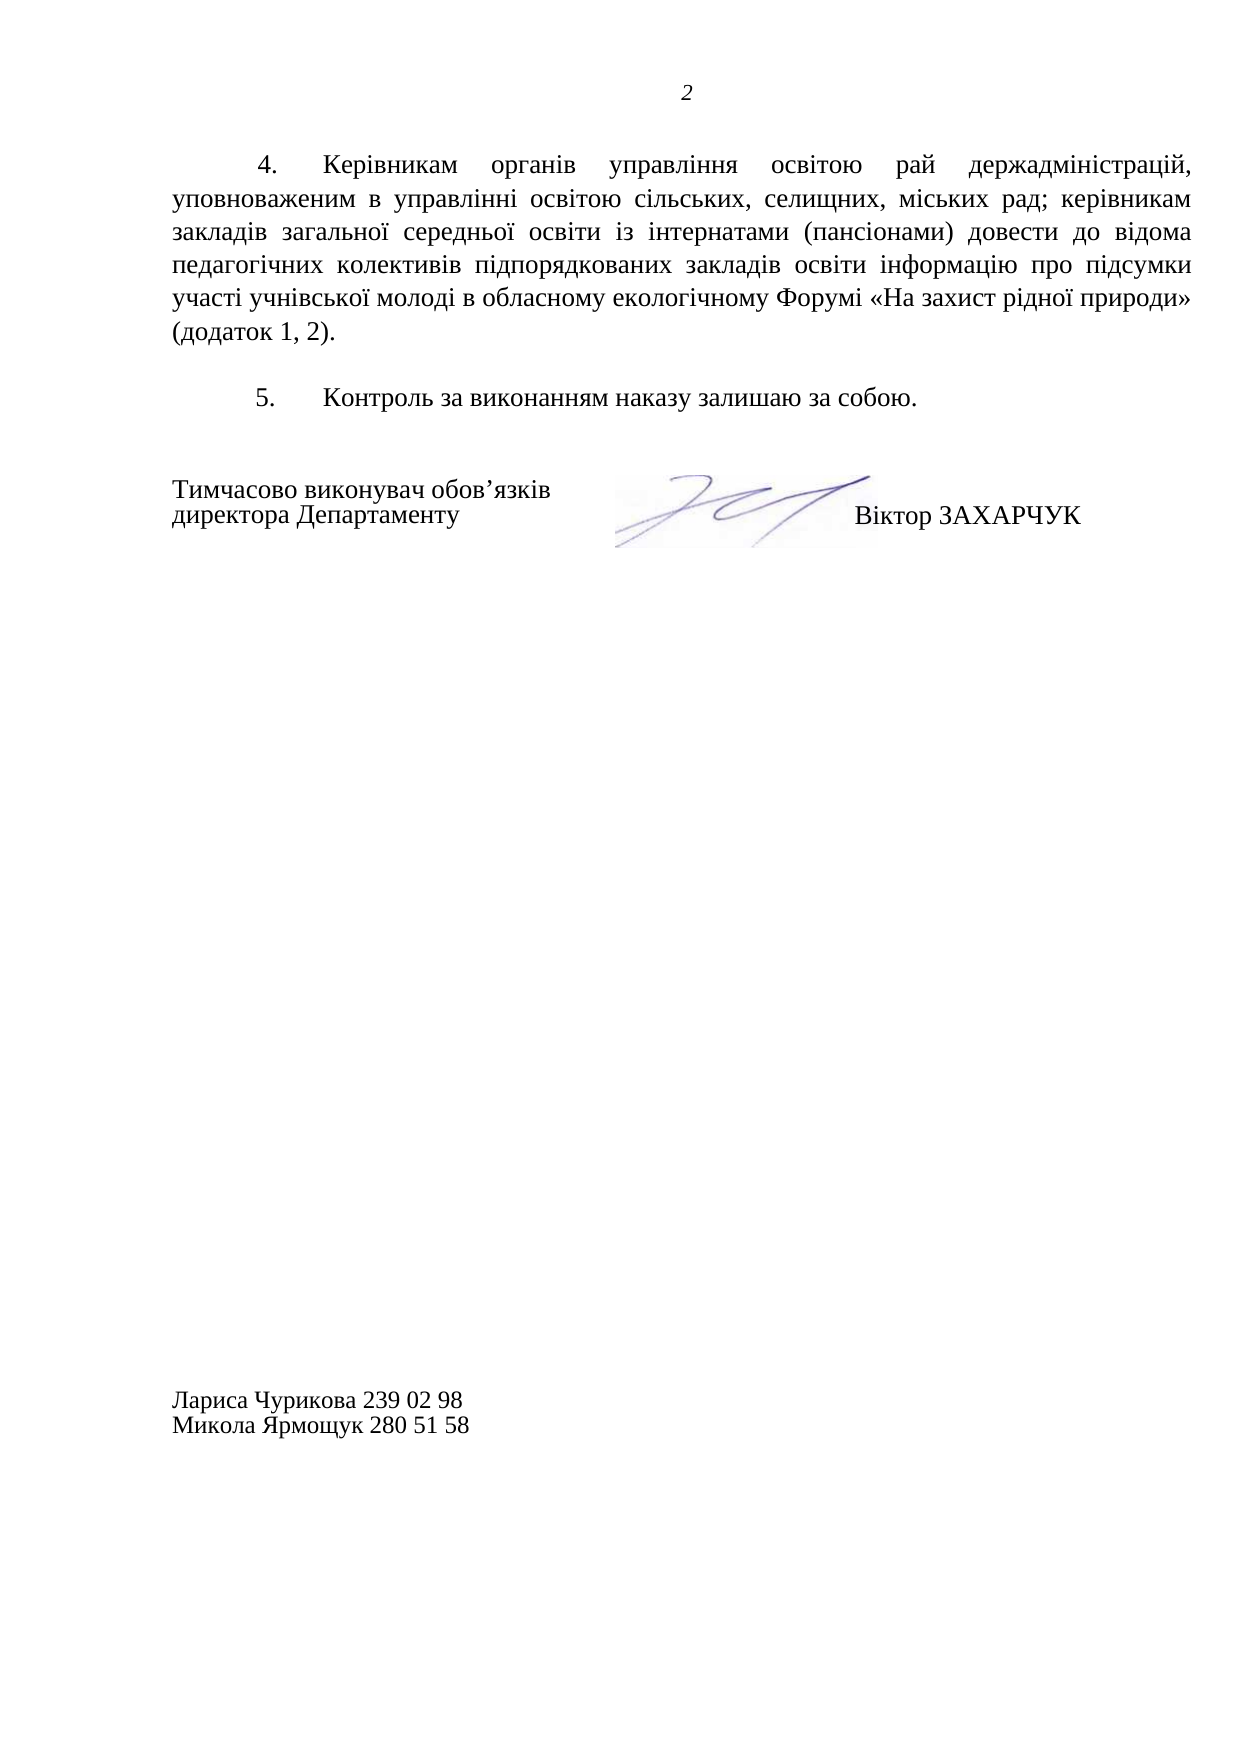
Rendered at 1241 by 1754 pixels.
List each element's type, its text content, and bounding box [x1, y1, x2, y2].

list Контроль за виконанням наказу залишаю за собою. [172, 381, 1193, 412]
list Керівникам органів управління освітою рай держадміністрацій, уповноваженим в управлінні освітою сільських, селищних, міських рад; керівникам закладів загальної середньої освіти із інтернатами (пансіонами) довести до відома педагогічних колективів підпорядкованих закладів освіти інформацію про підсумки участі учнівської молоді в обласному екологічному Форумі «На захист рідної природи» (додаток 1, 2). [172, 148, 1193, 346]
text Микола Ярмощук 280 51 58 [172, 1414, 1193, 1439]
text Тимчасово виконувач обов’язків директора Департаменту [878, 479, 1193, 529]
text Тимчасово виконувач обов’язків директора Департаменту [172, 479, 615, 529]
picture [615, 475, 878, 548]
text Лариса Чурикова 239 02 98 [172, 1385, 1193, 1414]
